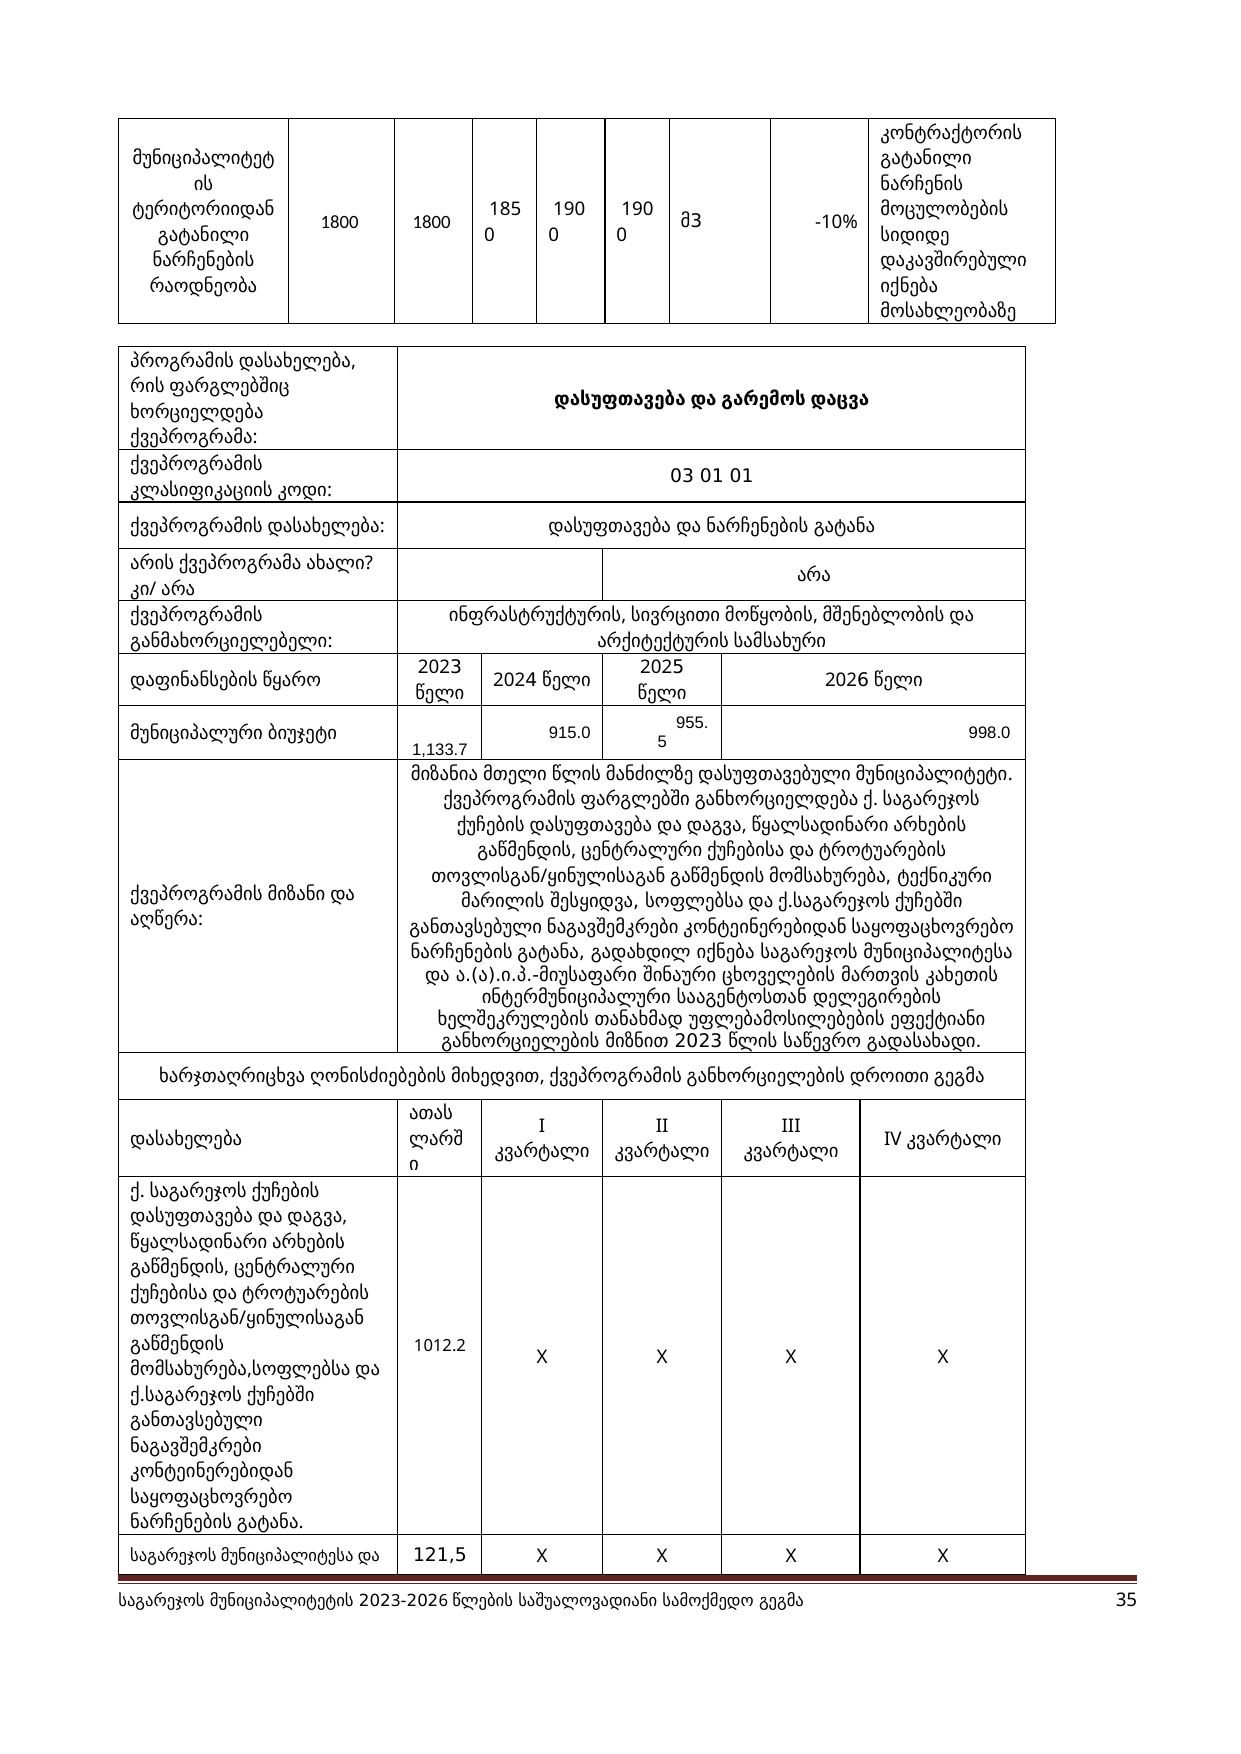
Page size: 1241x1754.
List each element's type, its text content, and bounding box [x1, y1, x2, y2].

table_cell X [722, 1177, 859, 1534]
table_cell კონტრაქტორის გატანილი ნარჩენის მოცულობების სიდიდე დაკავშირებული იქნება მოსახლეობაზე [869, 119, 1055, 323]
table_cell X [482, 1535, 602, 1574]
table_cell 2026 წელი [722, 654, 1025, 704]
table_header დასუფთავება და გარემოს დაცვა [398, 347, 1025, 449]
table_cell -10% [771, 119, 868, 323]
table_cell ქვეპროგრამის განმახორციელებელი: [119, 601, 397, 652]
table_cell I კვარტალი [482, 1100, 602, 1176]
table_cell X [861, 1535, 1025, 1574]
table_cell მუნიციპალური ბიუჯეტი [119, 706, 397, 759]
table_cell X [603, 1177, 721, 1534]
table_cell X [861, 1177, 1025, 1534]
table_cell 1900 [606, 119, 669, 323]
table_cell ინფრასტრუქტურის, სივრცითი მოწყობის, მშენებლობის და არქიტექტურის სამსახური [398, 601, 1025, 652]
table_cell არის ქვეპროგრამა ახალი? კი/ არა [119, 549, 397, 600]
table_cell დასუფთავება და ნარჩენების გატანა [398, 503, 1025, 548]
table_cell ქ. საგარეჯოს ქუჩების დასუფთავება და დაგვა, წყალსადინარი არხების გაწმენდის, ცენტრალური ქუჩებისა და ტროტუარების თოვლისგან/ყინულისაგან გაწმენდის მომსახურება,სოფლებსა და ქ.საგარეჯოს ქუჩებში განთავსებული ნაგავშემკრები კონტეინერებიდან საყოფაცხოვრებო ნარჩენების გატანა. [119, 1177, 397, 1534]
table_header პროგრამის დასახელება, რის ფარგლებშიც ხორციელდება ქვეპროგრამა: [119, 347, 397, 449]
table_cell ქვეპროგრამის მიზანი და აღწერა: [119, 760, 397, 1052]
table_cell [119, 1535, 397, 1574]
table_cell 1900 [537, 119, 604, 323]
table_cell 1012.2 [398, 1177, 481, 1534]
table_cell 2025 წელი [603, 654, 721, 704]
table_cell 1800 [395, 119, 472, 323]
table_cell X [482, 1177, 602, 1534]
table_cell 2024 წელი [482, 654, 602, 704]
table_cell 2023 წელი [398, 654, 481, 704]
table_cell IV კვარტალი [861, 1100, 1025, 1176]
table_cell მიზანია მთელი წლის მანძილზე დასუფთავებული მუნიციპალიტეტი. ქვეპროგრამის ფარგლებში განხორციელდება ქ. საგარეჯოს ქუჩების დასუფთავება და დაგვა, წყალსადინარი არხების გაწმენდის, ცენტრალური ქუჩებისა და ტროტუარების თოვლისგან/ყინულისაგან გაწმენდის მომსახურება, ტექნიკური მარილის შესყიდვა, სოფლებსა და ქ.საგარეჯოს ქუჩებში განთავსებული ნაგავშემკრები კონტეინერებიდან საყოფაცხოვრებო ნარჩენების გატანა, გადახდილ იქნება საგარეჯოს მუნიციპალიტესა და ა.(ა).ი.პ.-მიუსაფარი შინაური ცხოველების მართვის კახეთის ინტერმუნიციპალური სააგენტოსთან დელეგირების ხელშეკრულების თანახმად უფლებამოსილებების ეფექტიანი განხორციელების მიზნით 2023 წლის საწევრო გადასახადი. [398, 760, 1025, 1052]
table_cell ქვეპროგრამის კლასიფიკაციის კოდი: [119, 450, 397, 501]
table_cell 998.0 [722, 706, 1025, 759]
table_cell 1,133.7 [398, 706, 481, 759]
table_cell მუნიციპალიტეტის ტერიტორიიდან გატანილი ნარჩენების რაოდნეობა [119, 119, 288, 323]
table_cell ქვეპროგრამის დასახელება: [119, 503, 397, 548]
table_cell X [603, 1535, 721, 1574]
table_cell 915.0 [482, 706, 602, 759]
table_cell დასახელება [119, 1100, 397, 1176]
table_cell 1850 [473, 119, 536, 323]
table_cell [398, 549, 602, 600]
table_cell II კვარტალი [603, 1100, 721, 1176]
table_cell ათას ლარში [398, 1100, 481, 1176]
table_cell 1800 [289, 119, 394, 323]
table_cell X [722, 1535, 859, 1574]
table_cell ხარჯთაღრიცხვა ღონისძიებების მიხედვით, ქვეპროგრამის განხორციელების დროითი გეგმა [119, 1053, 1025, 1098]
table_cell 955.5 [603, 706, 721, 759]
table_cell არა [603, 549, 1025, 600]
table_cell III კვარტალი [722, 1100, 859, 1176]
table_cell 03 01 01 [398, 450, 1025, 501]
table_cell 121,5 [398, 1535, 481, 1574]
table_cell დაფინანსების წყარო [119, 654, 397, 704]
table_cell მ3 [670, 119, 770, 323]
